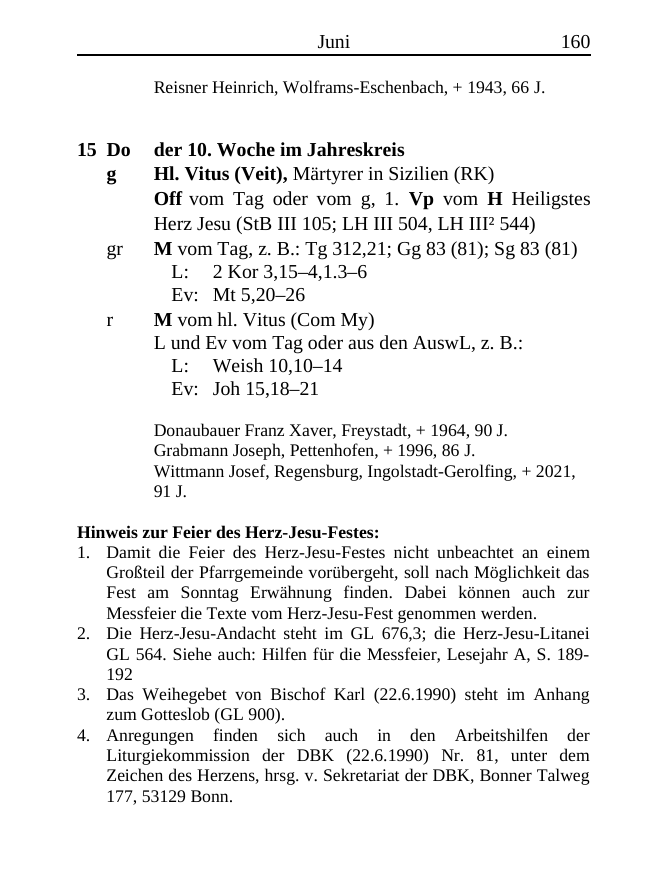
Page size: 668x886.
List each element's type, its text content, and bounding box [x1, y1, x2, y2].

text gr M vom Tag, z. B.: Tg 312,21; Gg 83 (81); Sg 83 (81) [106, 236, 591, 261]
list Das Weihegebet von Bischof Karl (22.6.1990) steht im Anhang zum Gotteslob (GL 900). [77, 684, 591, 724]
text L und Ev vom Tag oder aus den AuswL, z. B.: [153, 331, 591, 354]
text L: Weish 10,10–14 [171, 354, 591, 377]
list Damit die Feier des Herz-Jesu-Festes nicht unbeachtet an einem Großteil der Pfarrgemeinde vorübergeht, soll nach Möglichkeit das Fest am Sonntag Erwähnung finden. Dabei können auch zur Messfeier die Texte vom Herz-Jesu-Fest genommen werden. [77, 542, 591, 623]
text r M vom hl. Vitus (Com My) [106, 306, 591, 331]
text Grabmann Joseph, Pettenhofen, + 1996, 86 J. [153, 440, 591, 461]
text Off vom Tag oder vom g, 1. Vp vom H Heiligstes Herz Jesu (StB III 105; LH III 504, LH III² 544) [153, 186, 591, 236]
text Ev: Mt 5,20–26 [171, 283, 591, 306]
text Wittmann Josef, Regensburg, Ingolstadt-Gerolfing, + 2021, 91 J. [153, 461, 591, 501]
text Hinweis zur Feier des Herz-Jesu-Festes: [77, 521, 591, 542]
list Die Herz-Jesu-Andacht steht im GL 676,3; die Herz-Jesu-Litanei GL 564. Siehe auch: Hilfen für die Messfeier, Lesejahr A, S. 189-192 [77, 623, 591, 684]
text L: 2 Kor 3,15–4,1.3–6 [171, 261, 591, 283]
list Anregungen finden sich auch in den Arbeitshilfen der Liturgiekommission der DBK (22.6.1990) Nr. 81, unter dem Zeichen des Herzens, hrsg. v. Sekretariat der DBK, Bonner Talweg 177, 53129 Bonn. [77, 724, 591, 806]
text Reisner Heinrich, Wolframs-Eschenbach, + 1943, 66 J. [153, 77, 591, 97]
text Ev: Joh 15,18–21 [171, 377, 591, 399]
text Donaubauer Franz Xaver, Freystadt, + 1964, 90 J. [153, 420, 591, 440]
text 15 Do der 10. Woche im Jahreskreis [77, 138, 591, 161]
text g Hl. Vitus (Veit), Märtyrer in Sizilien (RK) [106, 161, 591, 186]
